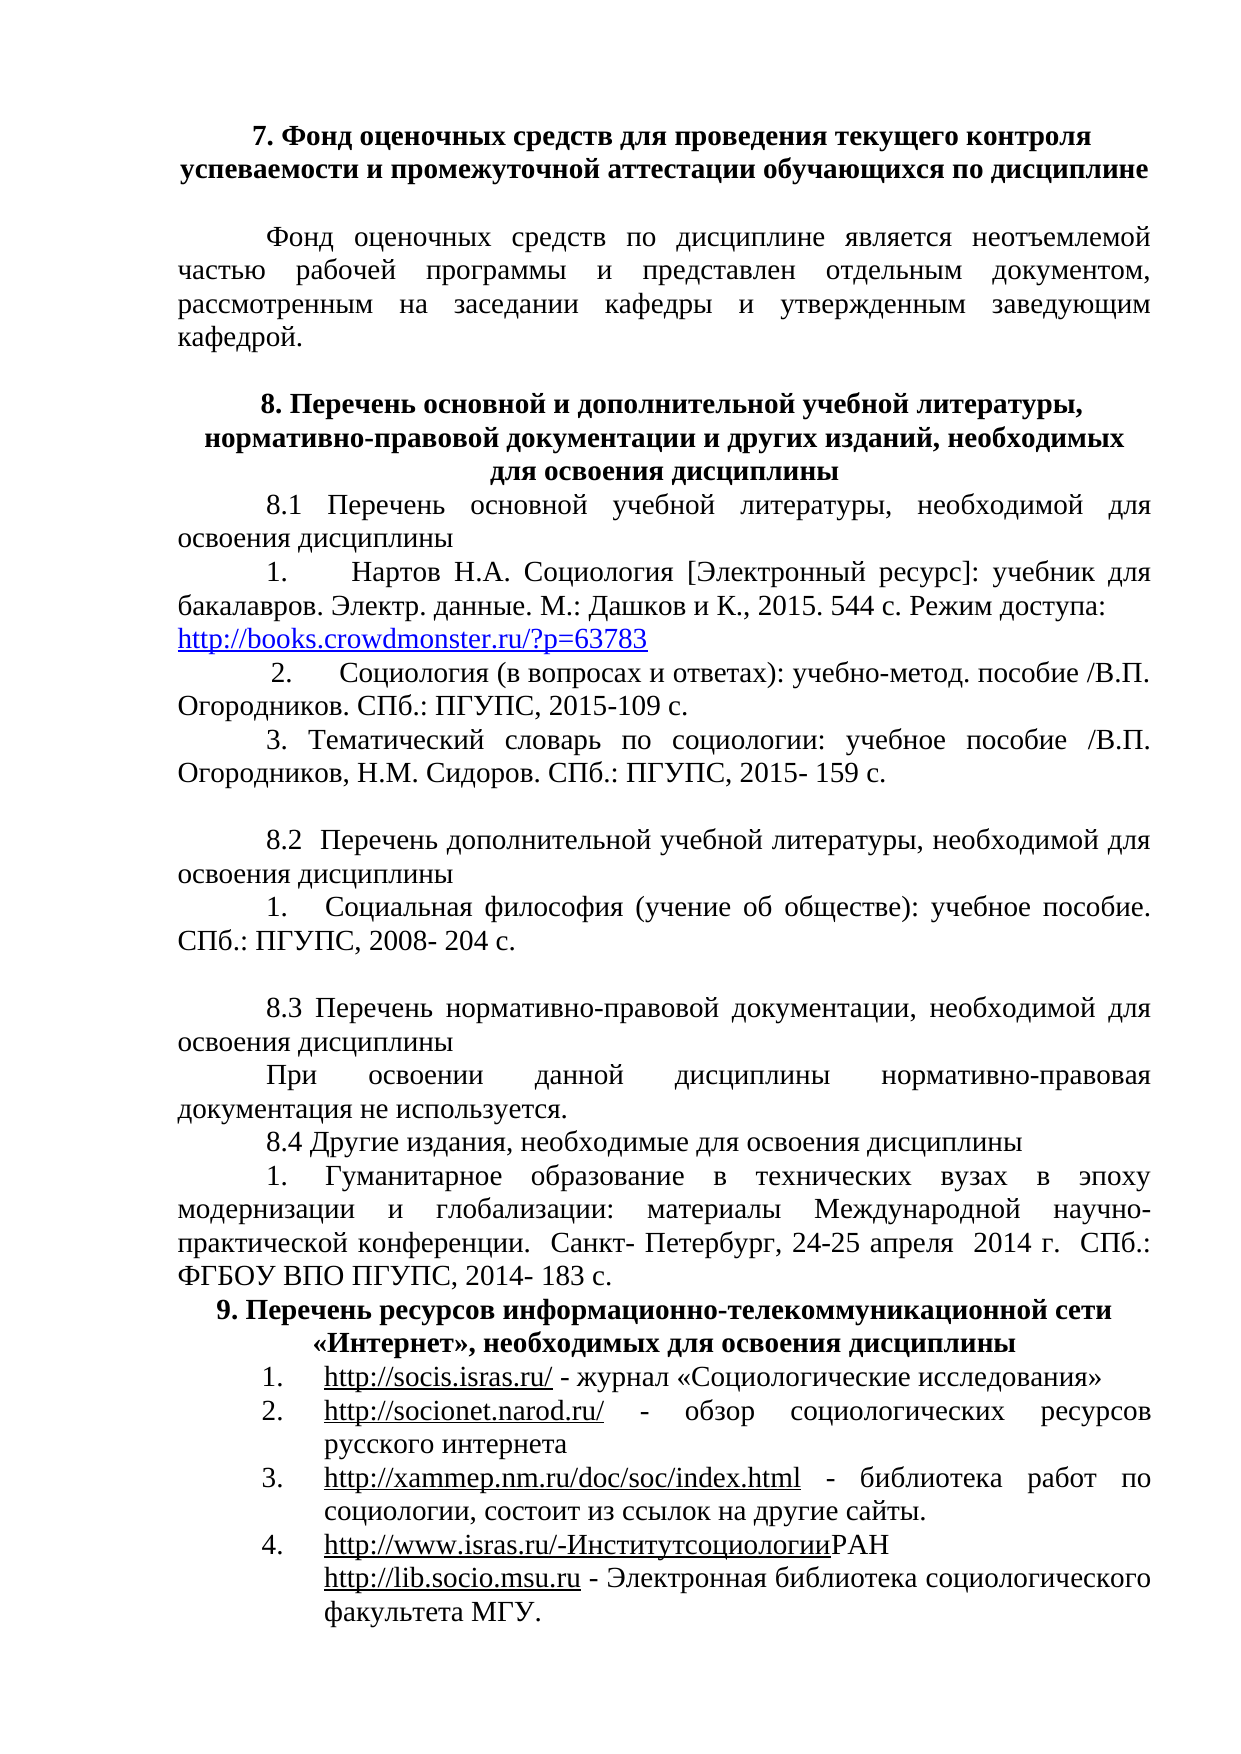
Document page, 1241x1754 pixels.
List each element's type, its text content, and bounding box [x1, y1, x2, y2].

text 8. Перечень основной и дополнительной учебной литературы, нормативно-правовой документации и других изданий, необходимых для освоения дисциплины [177, 386, 1152, 487]
text 1. Нартов Н.А. Социология [Электронный ресурс]: учебник для бакалавров. Электр. данные. М.: Дашков и К., 2015. 544 с. Режим доступа: [177, 554, 1152, 621]
text 8.1 Перечень основной учебной литературы, необходимой для освоения дисциплины [177, 487, 1152, 554]
list http://socis.isras.ru/ - журнал «Социологические исследования» [261, 1359, 1152, 1393]
text 1. Социальная философия (учение об обществе): учебное пособие. СПб.: ПГУПС, 2008- 204 с. [177, 889, 1152, 957]
text 7. Фонд оценочных средств для проведения текущего контроля успеваемости и промежуточной аттестации обучающихся по дисциплине [177, 118, 1152, 185]
text 9. Перечень ресурсов информационно-телекоммуникационной сети «Интернет», необходимых для освоения дисциплины [177, 1292, 1152, 1359]
text 2. Социология (в вопросах и ответах): учебно-метод. пособие /В.П. Огородников. СПб.: ПГУПС, 2015-109 с. [177, 655, 1152, 722]
list http://xammep.nm.ru/doc/soc/index.html - библиотека работ по социологии, состоит из ссылок на другие сайты. [261, 1460, 1152, 1527]
list http://www.isras.ru/-ИнститутсоциологииРАН http://lib.socio.msu.ru - Электронная библиотека социологического факультета МГУ. [261, 1527, 1152, 1627]
text 1. Гуманитарное образование в технических вузах в эпоху модернизации и глобализации: материалы Международной научно-практической конференции. Санкт- Петербург, 24-25 апреля 2014 г. СПб.: ФГБОУ ВПО ПГУПС, 2014- 183 с. [177, 1158, 1152, 1292]
text 8.2 Перечень дополнительной учебной литературы, необходимой для освоения дисциплины [177, 822, 1152, 889]
text Фонд оценочных средств по дисциплине является неотъемлемой частью рабочей программы и представлен отдельным документом, рассмотренным на заседании кафедры и утвержденным заведующим кафедрой. [177, 219, 1152, 353]
list http://socionet.narod.ru/ - обзор социологических ресурсов русского интернета [261, 1393, 1152, 1460]
text 3. Тематический словарь по социологии: учебное пособие /В.П. Огородников, Н.М. Сидоров. СПб.: ПГУПС, 2015- 159 с. [177, 722, 1152, 789]
text При освоении данной дисциплины нормативно-правовая документация не используется. [177, 1057, 1152, 1124]
text 8.4 Другие издания, необходимые для освоения дисциплины [177, 1124, 1152, 1158]
text http://books.crowdmonster.ru/?p=63783 [177, 621, 1152, 655]
text 8.3 Перечень нормативно-правовой документации, необходимой для освоения дисциплины [177, 990, 1152, 1057]
